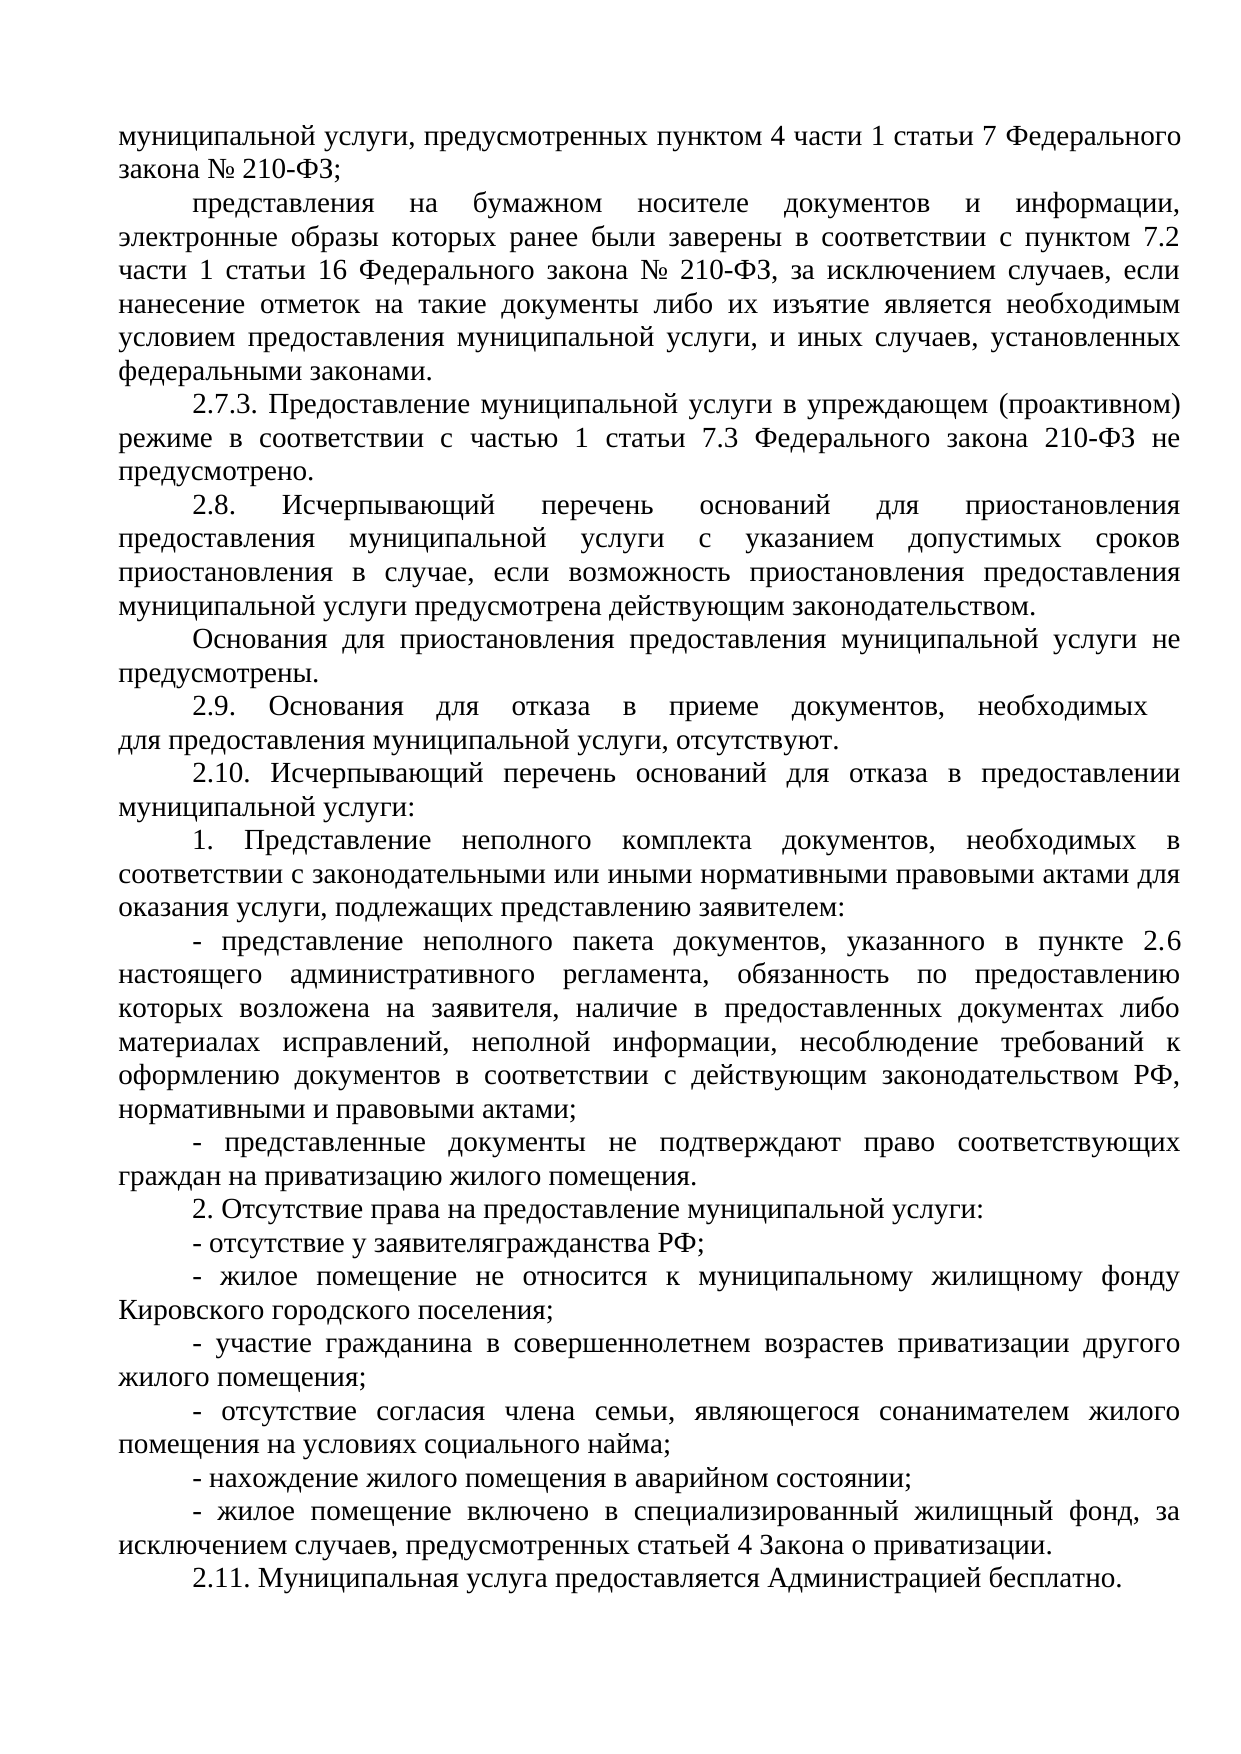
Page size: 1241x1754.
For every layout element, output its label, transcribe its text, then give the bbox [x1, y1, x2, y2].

text - отсутствие согласия члена семьи, являющегося сонанимателем жилого помещения на условиях социального найма; [118, 1393, 1181, 1460]
text 2.10. Исчерпывающий перечень оснований для отказа в предоставлении муниципальной услуги: [118, 755, 1181, 822]
text 2. Отсутствие права на предоставление муниципальной услуги: [118, 1191, 1181, 1225]
text - представление неполного пакета документов, указанного в пункте 2.6 настоящего административного регламента, обязанность по предоставлению которых возложена на заявителя, наличие в предоставленных документах либо материалах исправлений, неполной информации, несоблюдение требований к оформлению документов в соответствии с действующим законодательством РФ, нормативными и правовыми актами; [118, 923, 1181, 1124]
text Основания для приостановления предоставления муниципальной услуги не предусмотрены. [118, 621, 1181, 688]
text 1. Представление неполного комплекта документов, необходимых в соответствии с законодательными или иными нормативными правовыми актами для оказания услуги, подлежащих представлению заявителем: [118, 822, 1181, 923]
text представления на бумажном носителе документов и информации, электронные образы которых ранее были заверены в соответствии с пунктом 7.2 части 1 статьи 16 Федерального закона № 210-ФЗ, за исключением случаев, если нанесение отметок на такие документы либо их изъятие является необходимым условием предоставления муниципальной услуги, и иных случаев, установленных федеральными законами. [118, 185, 1181, 386]
text - жилое помещение включено в специализированный жилищный фонд, за исключением случаев, предусмотренных статьей 4 Закона о приватизации. [118, 1493, 1181, 1560]
text - представленные документы не подтверждают право соответствующих граждан на приватизацию жилого помещения. [118, 1124, 1181, 1191]
text - жилое помещение не относится к муниципальному жилищному фонду Кировского городского поселения; [118, 1258, 1181, 1326]
text - участие гражданина в совершеннолетнем возрастев приватизации другого жилого помещения; [118, 1326, 1181, 1393]
text - нахождение жилого помещения в аварийном состоянии; [118, 1460, 1181, 1493]
text 2.9. Основания для отказа в приеме документов, необходимых для предоставления муниципальной услуги, отсутствуют. [118, 688, 1181, 755]
text 2.8. Исчерпывающий перечень оснований для приостановления предоставления муниципальной услуги с указанием допустимых сроков приостановления в случае, если возможность приостановления предоставления муниципальной услуги предусмотрена действующим законодательством. [118, 487, 1181, 621]
text - отсутствие у заявителягражданства РФ; [118, 1225, 1181, 1258]
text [118, 118, 1181, 185]
text 2.11. Муниципальная услуга предоставляется Администрацией бесплатно. [118, 1560, 1181, 1594]
text 2.7.3. Предоставление муниципальной услуги в упреждающем (проактивном) режиме в соответствии с частью 1 статьи 7.3 Федерального закона 210-ФЗ не предусмотрено. [118, 386, 1181, 487]
